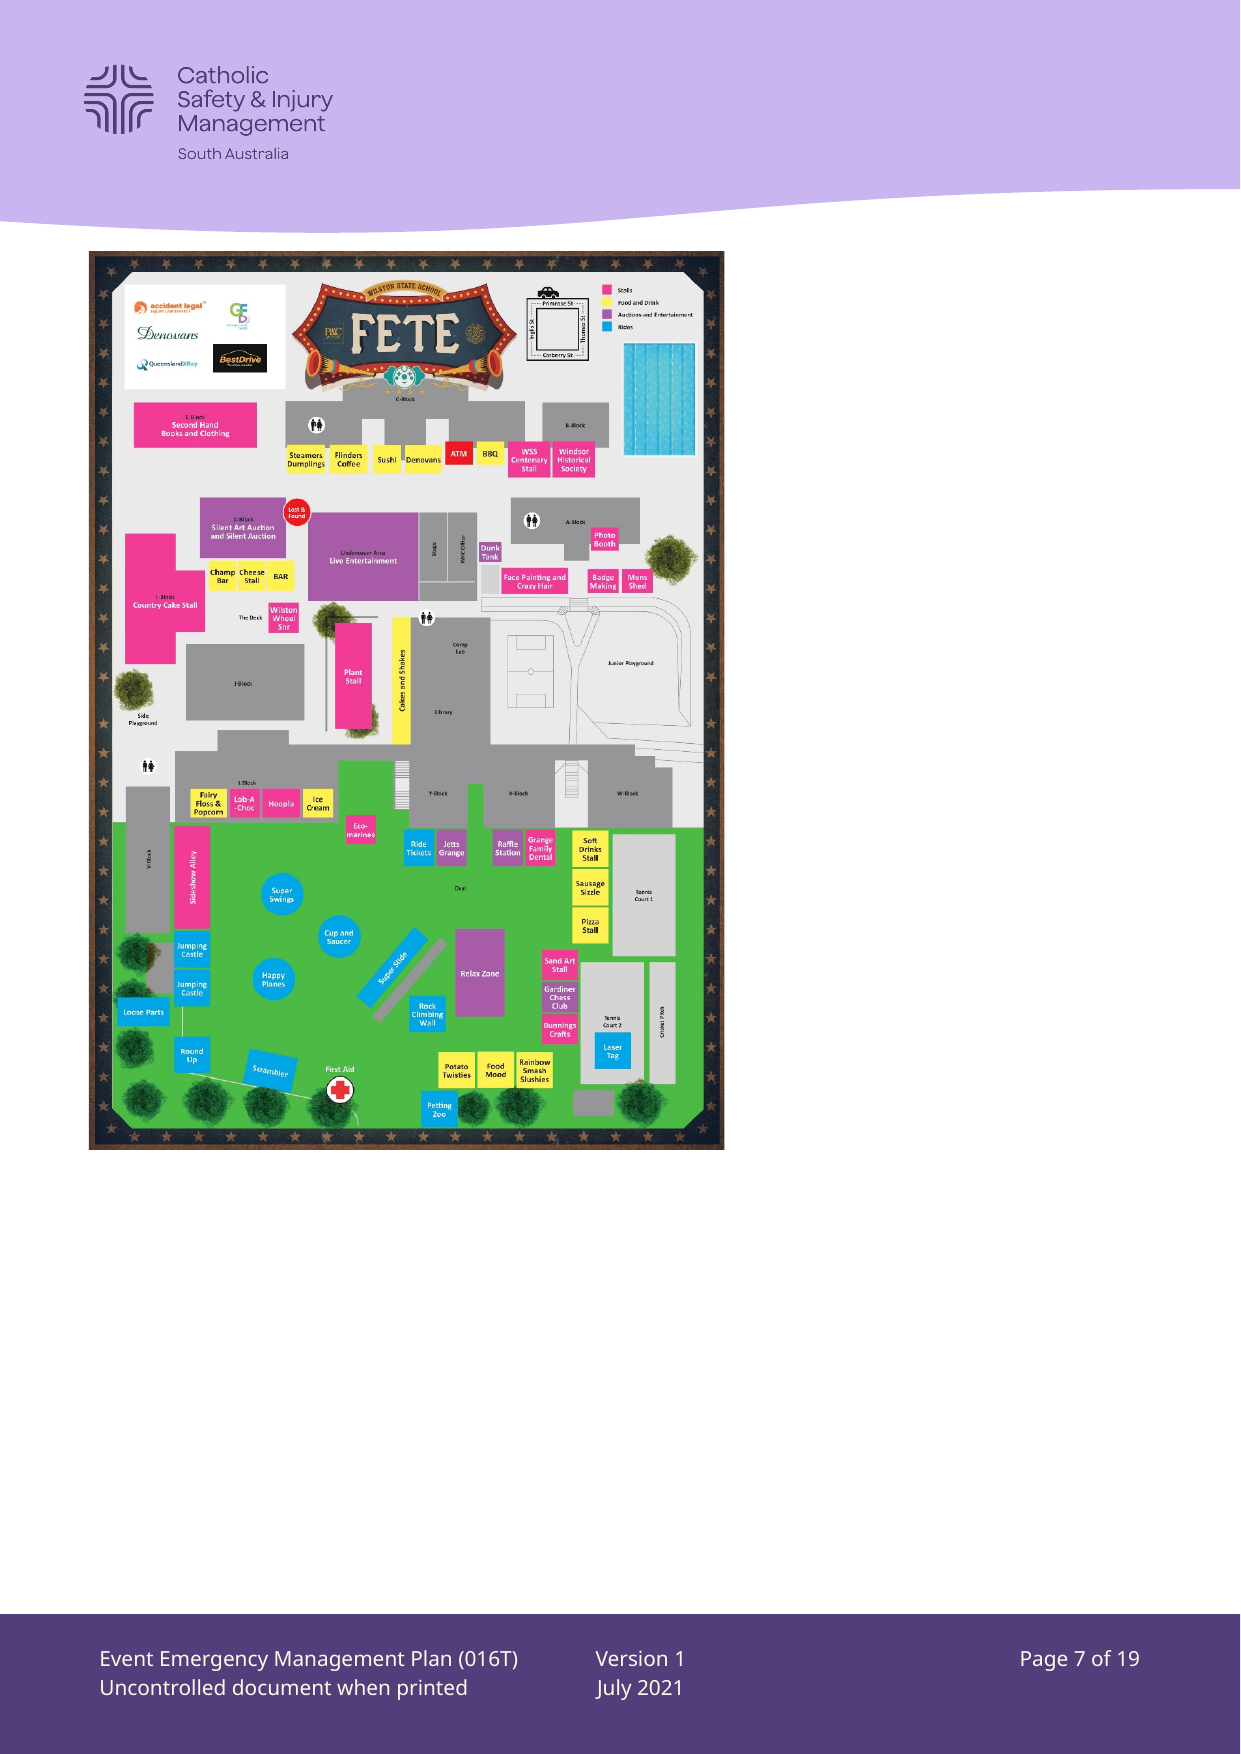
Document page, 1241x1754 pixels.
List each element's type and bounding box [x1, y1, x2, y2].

picture [59, 39, 361, 187]
picture [88, 251, 725, 1150]
